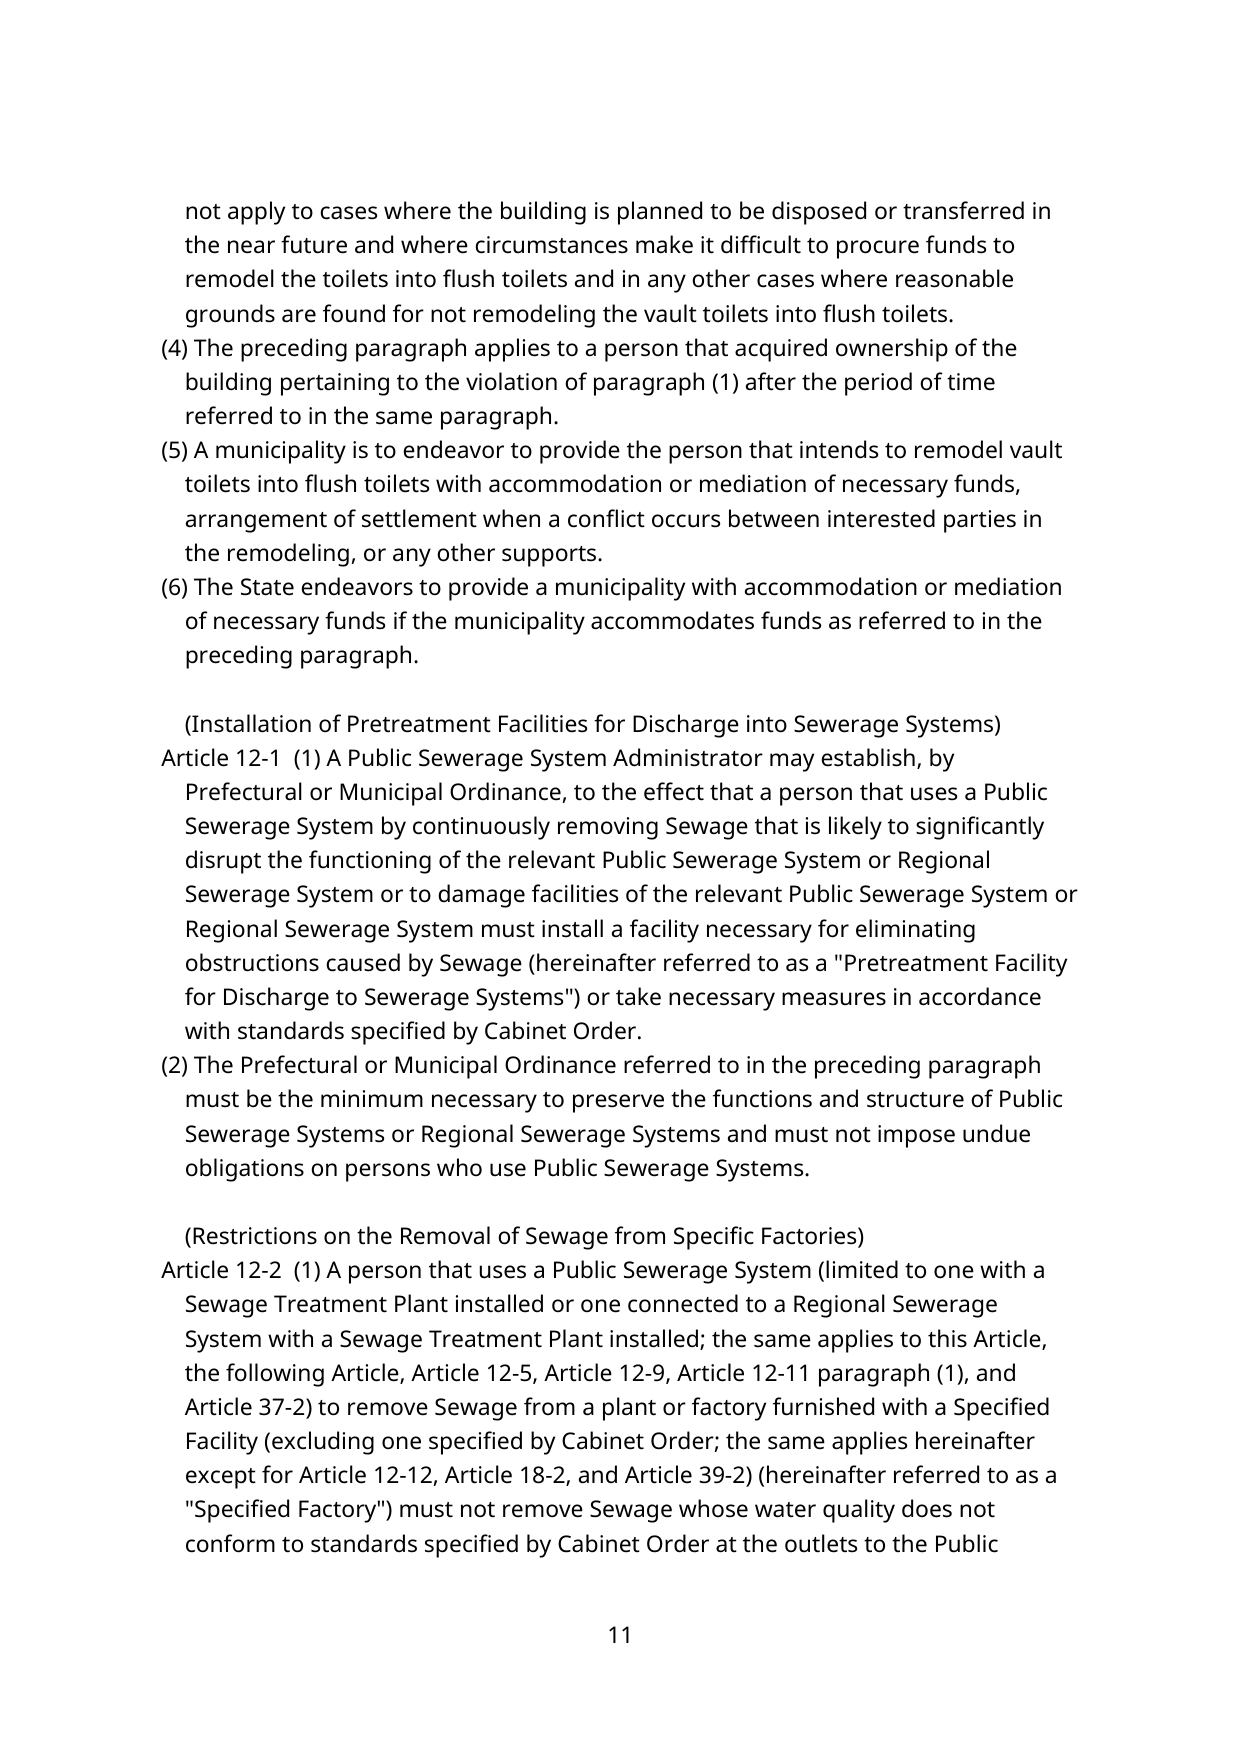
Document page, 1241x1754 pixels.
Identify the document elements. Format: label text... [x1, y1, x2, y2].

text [161, 194, 1079, 330]
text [161, 1253, 1079, 1560]
text Article 12-1 (1) A Public Sewerage System Administrator may establish, by Prefectural or Municipal Ordinance, to the effect that a person that uses a Public Sewerage System by continuously removing Sewage that is likely to significantly disrupt the functioning of the relevant Public Sewerage System or Regional Sewerage System or to damage facilities of the relevant Public Sewerage System or Regional Sewerage System must install a facility necessary for eliminating obstructions caused by Sewage (hereinafter referred to as a "Pretreatment Facility for Discharge to Sewerage Systems") or take necessary measures in accordance with standards specified by Cabinet Order. [161, 740, 1079, 1048]
text (Installation of Pretreatment Facilities for Discharge into Sewerage Systems) [184, 706, 1079, 740]
text (5) A municipality is to endeavor to provide the person that intends to remodel vault toilets into flush toilets with accommodation or mediation of necessary funds, arrangement of settlement when a conflict occurs between interested parties in the remodeling, or any other supports. [161, 433, 1079, 569]
text (Restrictions on the Removal of Sewage from Specific Factories) [184, 1219, 1079, 1253]
text (6) The State endeavors to provide a municipality with accommodation or mediation of necessary funds if the municipality accommodates funds as referred to in the preceding paragraph. [161, 569, 1079, 672]
text (4) The preceding paragraph applies to a person that acquired ownership of the building pertaining to the violation of paragraph (1) after the period of time referred to in the same paragraph. [161, 330, 1079, 433]
text (2) The Prefectural or Municipal Ordinance referred to in the preceding paragraph must be the minimum necessary to preserve the functions and structure of Public Sewerage Systems or Regional Sewerage Systems and must not impose undue obligations on persons who use Public Sewerage Systems. [161, 1048, 1079, 1184]
